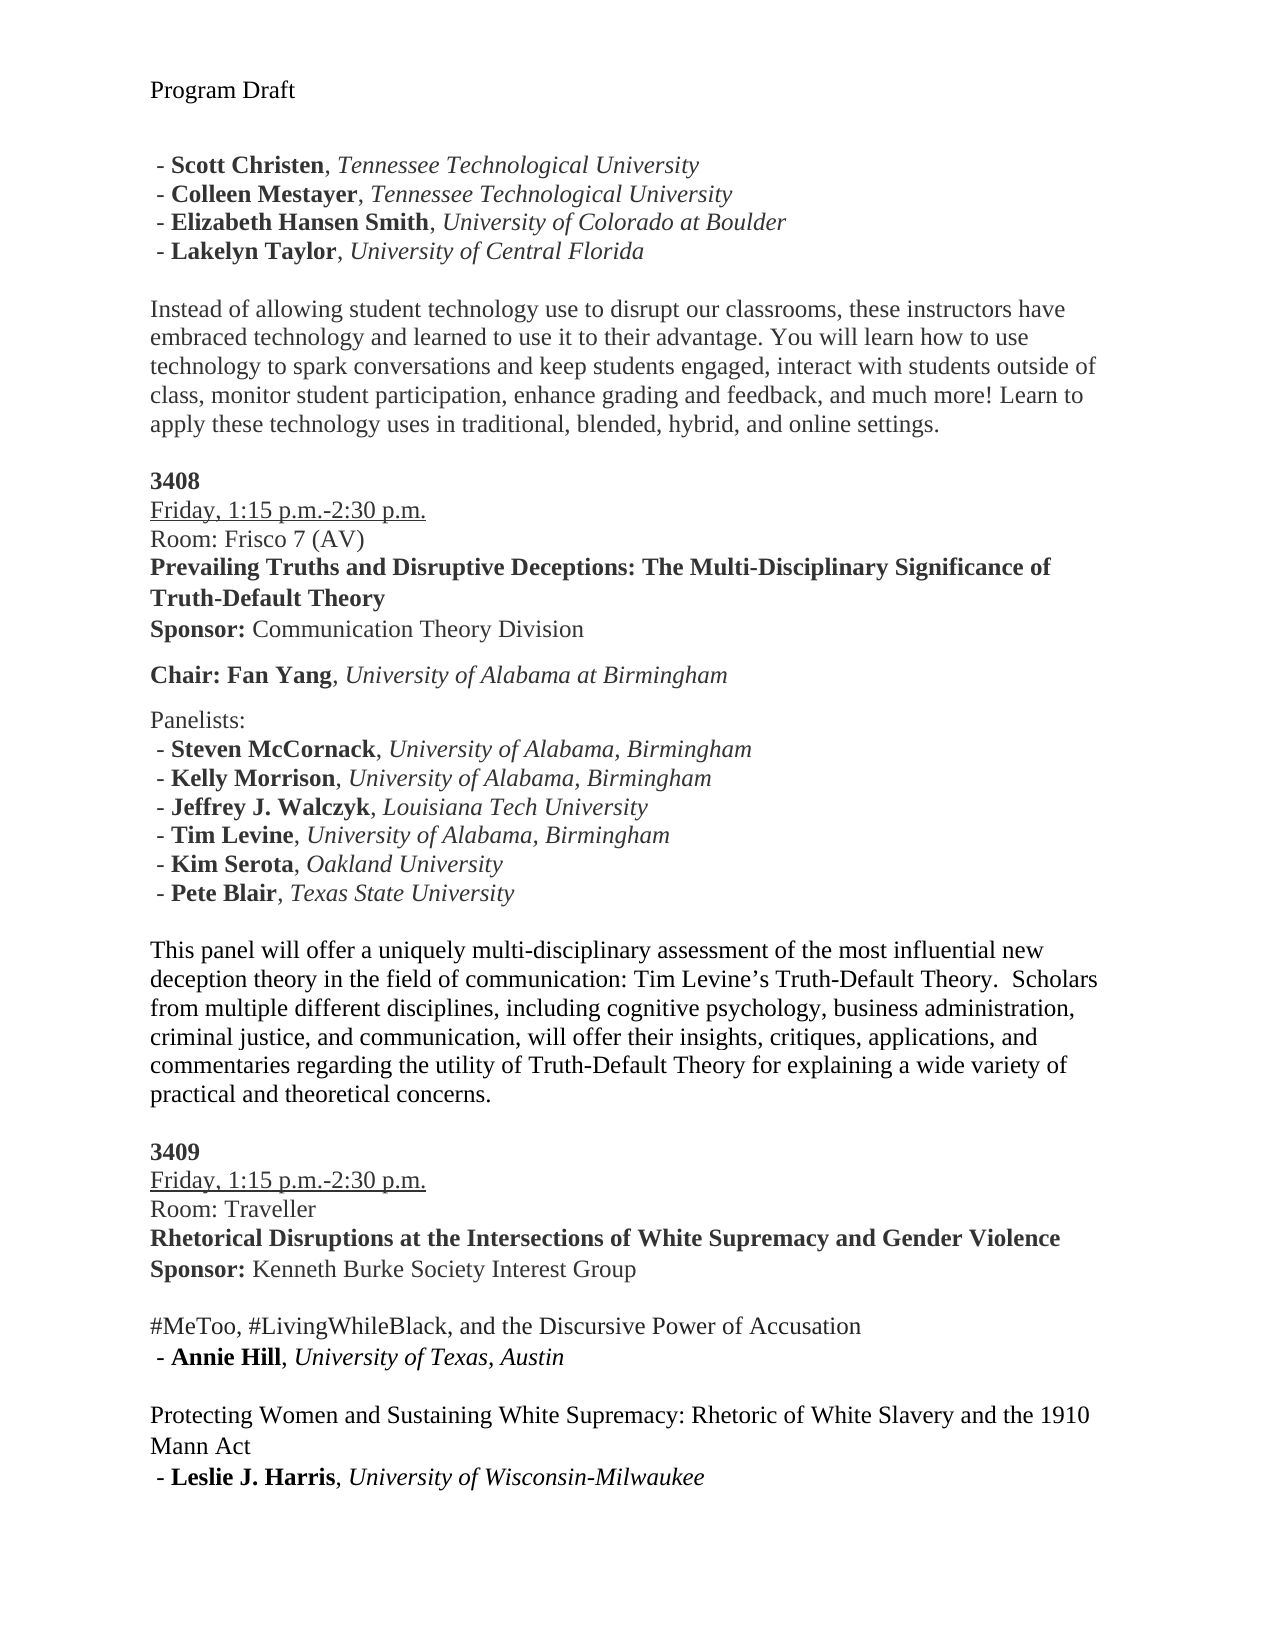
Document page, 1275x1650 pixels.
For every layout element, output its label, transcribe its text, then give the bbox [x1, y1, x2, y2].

text - Annie Hill, University of Texas, Austin [150, 1342, 1125, 1371]
text - Leslie J. Harris, University of Wisconsin-Milwaukee [150, 1462, 1125, 1491]
text Rhetorical Disruptions at the Intersections of White Supremacy and Gender Violence [150, 1223, 1125, 1252]
text Room: Traveller [150, 1194, 1125, 1223]
text - Tim Levine, University of Alabama, Birmingham [150, 820, 1125, 849]
text - Steven McCornack, University of Alabama, Birmingham [150, 734, 1125, 763]
text - Jeffrey J. Walczyk, Louisiana Tech University [150, 792, 1125, 820]
text - Kelly Morrison, University of Alabama, Birmingham [150, 763, 1125, 792]
text This panel will offer a uniquely multi-disciplinary assessment of the most influential new deception theory in the field of communication: Tim Levine’s Truth-Default Theory. Scholars from multiple different disciplines, including cognitive psychology, business administration, criminal justice, and communication, will offer their insights, critiques, applications, and commentaries regarding the utility of Truth-Default Theory for explaining a wide variety of practical and theoretical concerns. [491, 935, 1125, 1108]
text #MeToo, #LivingWhileBlack, and the Discursive Power of Accusation [150, 1311, 1125, 1340]
text Panelists: [150, 705, 1125, 734]
text Chair: Fan Yang, University of Alabama at Birmingham [150, 660, 1125, 689]
text 3408 [150, 466, 1125, 495]
text Prevailing Truths and Disruptive Deceptions: The Multi-Disciplinary Significance of Truth-Default Theory [150, 552, 1125, 612]
text - Scott Christen, Tennessee Technological University [150, 150, 1125, 179]
text Protecting Women and Sustaining White Supremacy: Rhetoric of White Slavery and the 1910 Mann Act [150, 1400, 1125, 1460]
text 3409 [150, 1137, 1125, 1165]
text Friday, 1:15 p.m.-2:30 p.m. [150, 1165, 1125, 1194]
text - Kim Serota, Oakland University [150, 849, 1125, 878]
text - Lakelyn Taylor, University of Central Florida [150, 236, 1125, 265]
text Sponsor: Kenneth Burke Society Interest Group [150, 1254, 1125, 1283]
text - Elizabeth Hansen Smith, University of Colorado at Boulder [150, 207, 1125, 236]
text Instead of allowing student technology use to disrupt our classrooms, these instructors have embraced technology and learned to use it to their advantage. You will learn how to use technology to spark conversations and keep students engaged, interact with students outside of class, monitor student participation, enhance grading and feedback, and much more! Learn to apply these technology uses in traditional, blended, hybrid, and online settings. [150, 294, 1125, 437]
text Sponsor: Communication Theory Division [150, 614, 1125, 643]
text Room: Frisco 7 (AV) [150, 524, 1125, 552]
text - Colleen Mestayer, Tennessee Technological University [150, 179, 1125, 207]
text - Pete Blair, Texas State University [150, 878, 1125, 907]
text Friday, 1:15 p.m.-2:30 p.m. [150, 495, 1125, 524]
